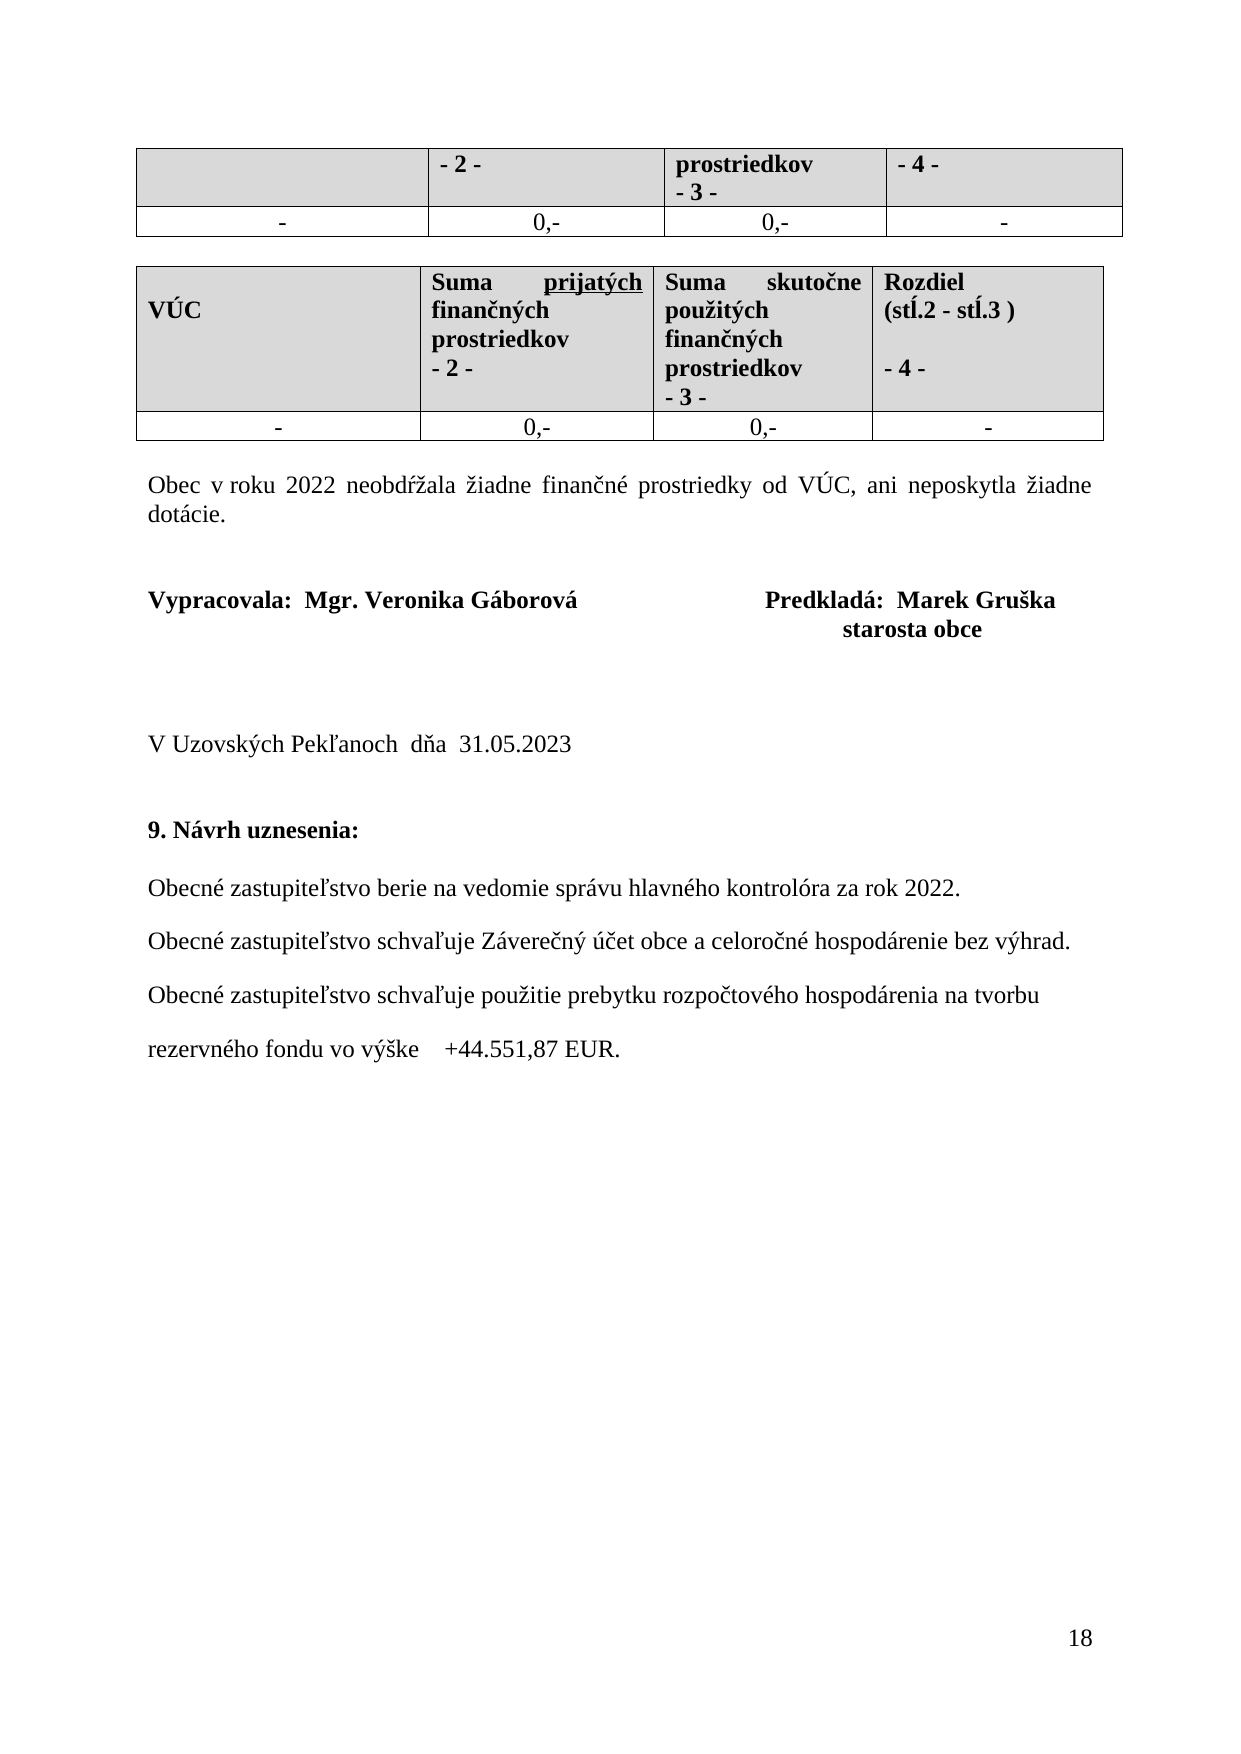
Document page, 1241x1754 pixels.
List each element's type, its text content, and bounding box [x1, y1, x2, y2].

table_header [429, 149, 664, 206]
text 9. Návrh uznesenia: [148, 815, 1093, 844]
table_cell - [873, 412, 1103, 440]
table_header Suma skutočne použitých finančných prostriedkov - 3 - [654, 267, 872, 411]
text V Uzovských Pekľanoch dňa 31.05.2023 [148, 729, 1093, 758]
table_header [887, 149, 1122, 206]
table_header Rozdiel (stĺ.2 - stĺ.3 ) - 4 - [873, 267, 1103, 411]
text Obec v roku 2022 neobdŕžala žiadne finančné prostriedky od VÚC, ani neposkytla žiadne dotácie. [148, 470, 1093, 528]
text rezervného fondu vo výške +44.551,87 EUR. [148, 1034, 1093, 1063]
table_header VÚC [137, 149, 428, 206]
text starosta obce [148, 614, 1093, 671]
table_cell - [137, 412, 420, 440]
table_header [665, 149, 886, 206]
text Vypracovala: Mgr. Veronika Gáborová Predkladá: Marek Gruška [148, 585, 1093, 614]
table_cell 0,- [665, 207, 886, 236]
table_cell 0,- [421, 412, 653, 440]
table_header Suma prijatých finančných prostriedkov - 2 - [421, 267, 653, 411]
table_cell - [887, 207, 1122, 236]
text Obecné zastupiteľstvo berie na vedomie správu hlavného kontrolóra za rok 2022. [148, 873, 1093, 901]
table_cell 0,- [429, 207, 664, 236]
table_header VÚC [137, 267, 420, 411]
table_cell 0,- [654, 412, 872, 440]
text Obecné zastupiteľstvo schvaľuje Záverečný účet obce a celoročné hospodárenie bez výhrad. [148, 926, 1093, 955]
table_cell - [137, 207, 428, 236]
text Obecné zastupiteľstvo schvaľuje použitie prebytku rozpočtového hospodárenia na tvorbu [148, 980, 1093, 1009]
